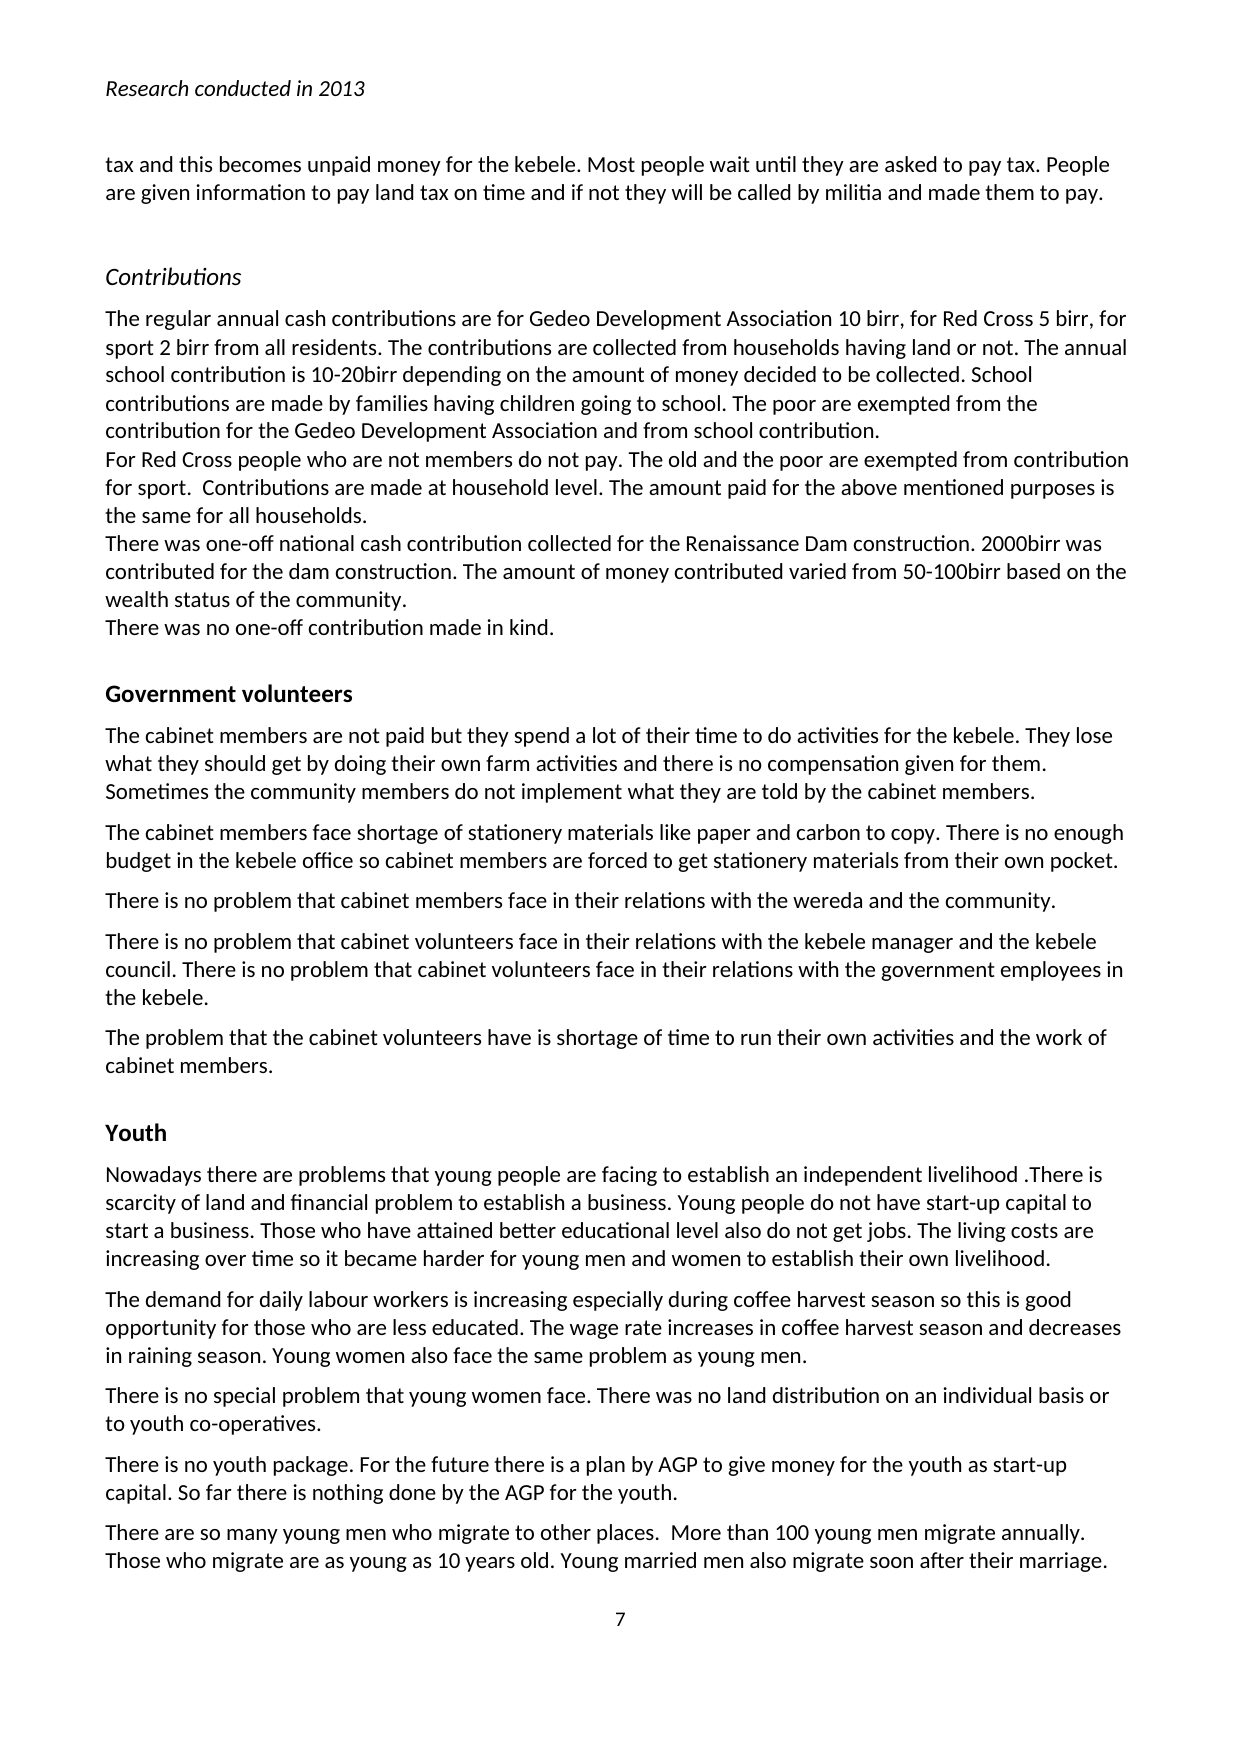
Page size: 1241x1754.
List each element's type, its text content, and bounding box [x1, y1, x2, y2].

text There is no youth package. For the future there is a plan by AGP to give money for the youth as start-up capital. So far there is nothing done by the AGP for the youth. [105, 1450, 1135, 1506]
text There was no one-off contribution made in kind. [105, 613, 1135, 641]
text There is no problem that cabinet members face in their relations with the wereda and the community. [105, 886, 1135, 914]
text There was one-off national cash contribution collected for the Renaissance Dam construction. 2000birr was contributed for the dam construction. The amount of money contributed varied from 50-100birr based on the wealth status of the community. [105, 529, 1135, 613]
text The cabinet members face shortage of stationery materials like paper and carbon to copy. There is no enough budget in the kebele office so cabinet members are forced to get stationery materials from their own pocket. [105, 818, 1135, 874]
text For Red Cross people who are not members do not pay. The old and the poor are exempted from contribution for sport. Contributions are made at household level. The amount paid for the above mentioned purposes is the same for all households. [105, 445, 1135, 529]
subtitle Government volunteers [105, 678, 1135, 709]
text The regular annual cash contributions are for Gedeo Development Association 10 birr, for Red Cross 5 birr, for sport 2 birr from all residents. The contributions are collected from households having land or not. The annual school contribution is 10-20birr depending on the amount of money decided to be collected. School contributions are made by families having children going to school. The poor are exempted from the contribution for the Gedeo Development Association and from school contribution. [105, 304, 1135, 445]
text The cabinet members are not paid but they spend a lot of their time to do activities for the kebele. They lose what they should get by doing their own farm activities and there is no compensation given for them. Sometimes the community members do not implement what they are told by the cabinet members. [105, 721, 1135, 805]
text Nowadays there are problems that young people are facing to establish an independent livelihood .There is scarcity of land and financial problem to establish a business. Young people do not have start-up capital to start a business. Those who have attained better educational level also do not get jobs. The living costs are increasing over time so it became harder for young men and women to establish their own livelihood. [105, 1160, 1135, 1272]
subtitle Contributions [105, 262, 1135, 292]
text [105, 150, 1135, 206]
text The demand for daily labour workers is increasing especially during coffee harvest season so this is good opportunity for those who are less educated. The wage rate increases in coffee harvest season and decreases in raining season. Young women also face the same problem as young men. [105, 1285, 1135, 1369]
text There is no special problem that young women face. There was no land distribution on an individual basis or to youth co-operatives. [105, 1381, 1135, 1437]
subtitle Youth [105, 1117, 1135, 1148]
text The problem that the cabinet volunteers have is shortage of time to run their own activities and the work of cabinet members. [105, 1023, 1135, 1079]
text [105, 1518, 1135, 1574]
text There is no problem that cabinet volunteers face in their relations with the kebele manager and the kebele council. There is no problem that cabinet volunteers face in their relations with the government employees in the kebele. [105, 927, 1135, 1011]
